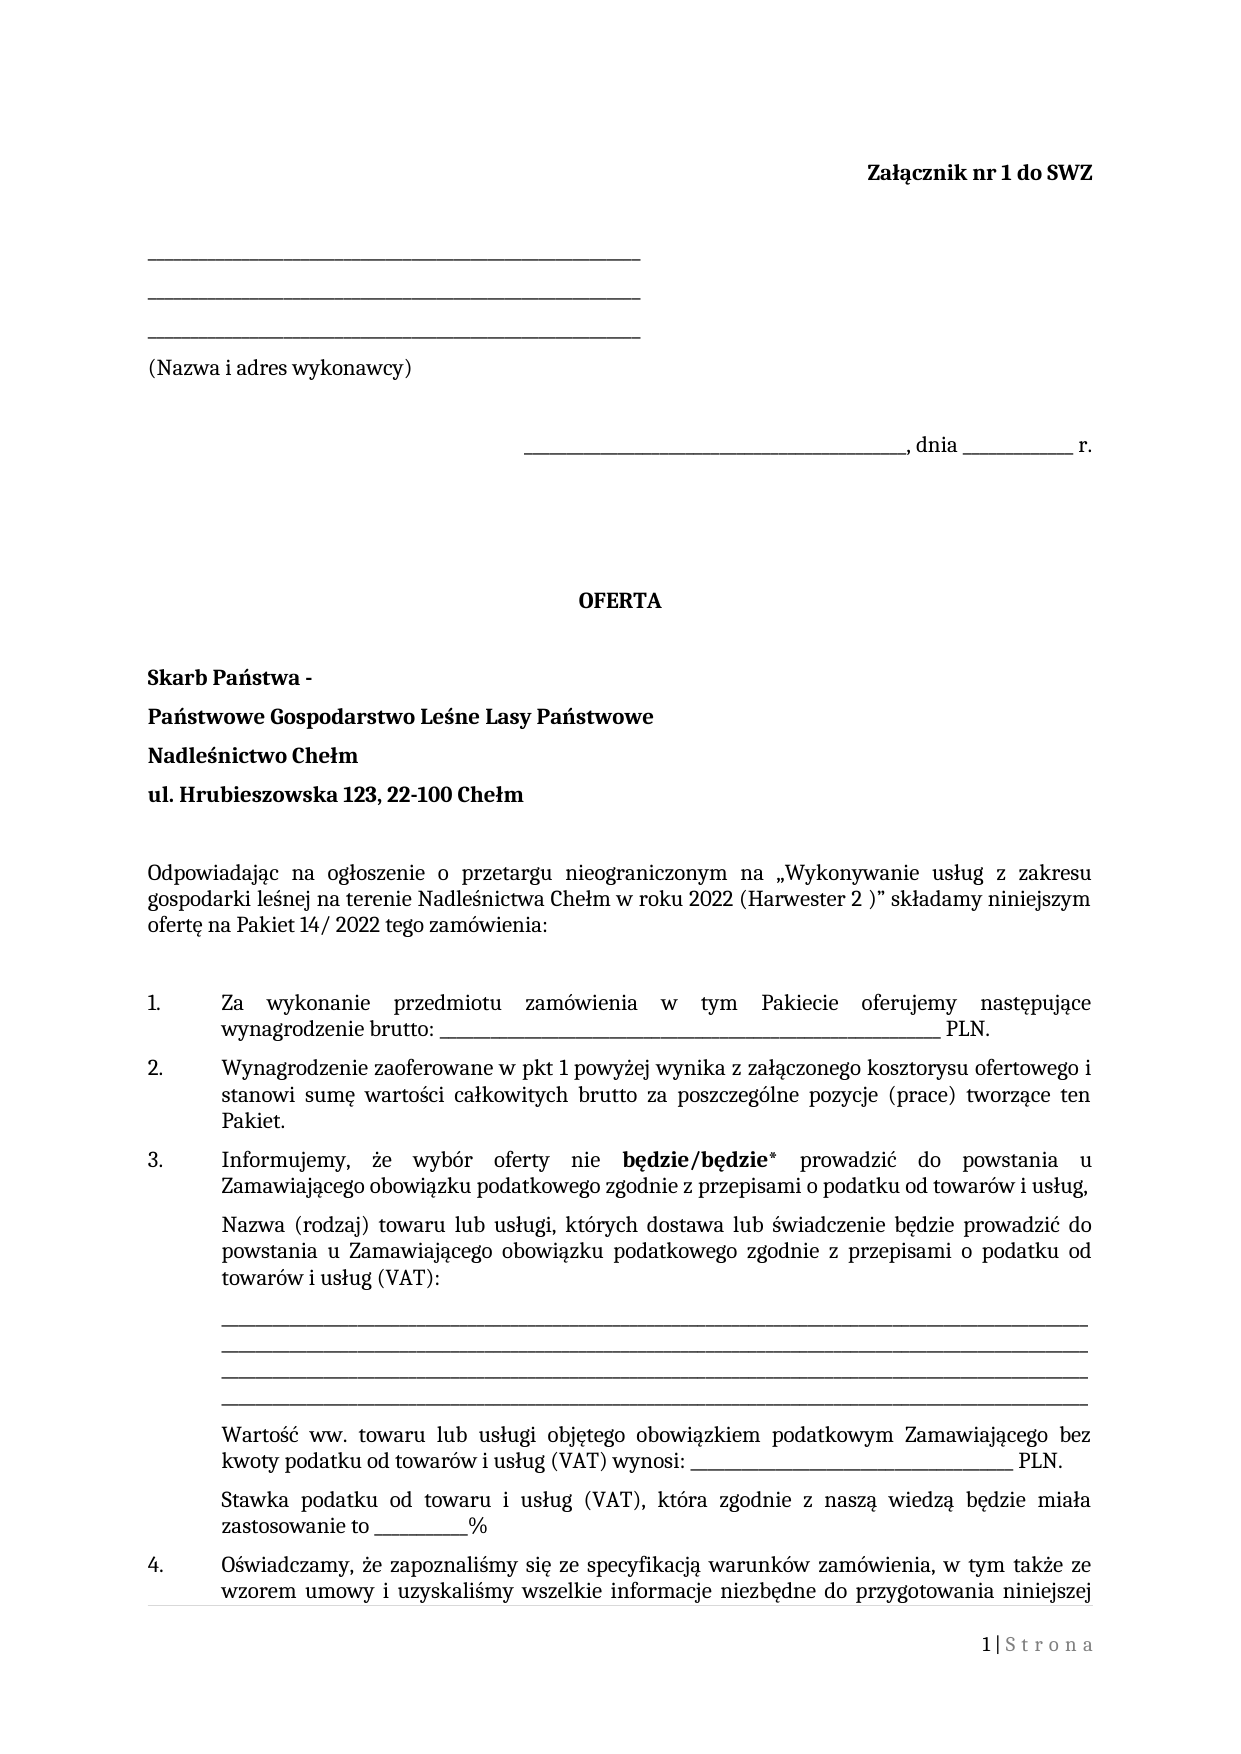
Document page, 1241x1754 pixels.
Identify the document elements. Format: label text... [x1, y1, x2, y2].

text Wartość ww. towaru lub usługi objętego obowiązkiem podatkowym Zamawiającego bez kwoty podatku od towarów i usług (VAT) wynosi: ______________________________________ PLN. [221, 1421, 1093, 1474]
text _____________________________________________, dnia _____________ r. [148, 432, 1093, 458]
text ________________________________________________________________________________________________________________________________________________________________________________________________________________________________________________________________________________________________________________________________________________________________________________________________________________________ [221, 1303, 1093, 1409]
text Odpowiadając na ogłoszenie o przetargu nieograniczonym na „Wykonywanie usług z zakresu gospodarki leśnej na terenie Nadleśnictwa Chełm w roku 2022 (Harwester 2 )” składamy niniejszym ofertę na Pakiet 14/ 2022 tego zamówienia: [148, 859, 1093, 938]
text Nazwa (rodzaj) towaru lub usługi, których dostawa lub świadczenie będzie prowadzić do powstania u Zamawiającego obowiązku podatkowego zgodnie z przepisami o podatku od towarów i usług (VAT): [221, 1212, 1093, 1291]
text __________________________________________________________ [148, 238, 1093, 264]
text __________________________________________________________ [148, 316, 1093, 342]
text Skarb Państwa - [148, 665, 1093, 692]
text 3. Informujemy, że wybór oferty nie będzie/będzie* prowadzić do powstania u Zamawiającego obowiązku podatkowego zgodnie z przepisami o podatku od towarów i usług, [148, 1147, 1093, 1199]
text 2. Wynagrodzenie zaoferowane w pkt 1 powyżej wynika z załączonego kosztorysu ofertowego i stanowi sumę wartości całkowitych brutto za poszczególne pozycje (prace) tworzące ten Pakiet. [148, 1055, 1093, 1134]
text OFERTA [148, 587, 1093, 614]
text 1. Za wykonanie przedmiotu zamówienia w tym Pakiecie oferujemy następujące wynagrodzenie brutto: ___________________________________________________________ PLN. [148, 990, 1093, 1043]
text Państwowe Gospodarstwo Leśne Lasy Państwowe [148, 704, 1093, 730]
text ul. Hrubieszowska 123, 22-100 Chełm [148, 782, 1093, 808]
text __________________________________________________________ [148, 277, 1093, 303]
text Nadleśnictwo Chełm [148, 743, 1093, 769]
text Stawka podatku od towaru i usług (VAT), która zgodnie z naszą wiedzą będzie miała zastosowanie to ___________% [221, 1487, 1093, 1539]
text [148, 1552, 1093, 1604]
text Załącznik nr 1 do SWZ [148, 160, 1093, 186]
text (Nazwa i adres wykonawcy) [148, 354, 1093, 381]
